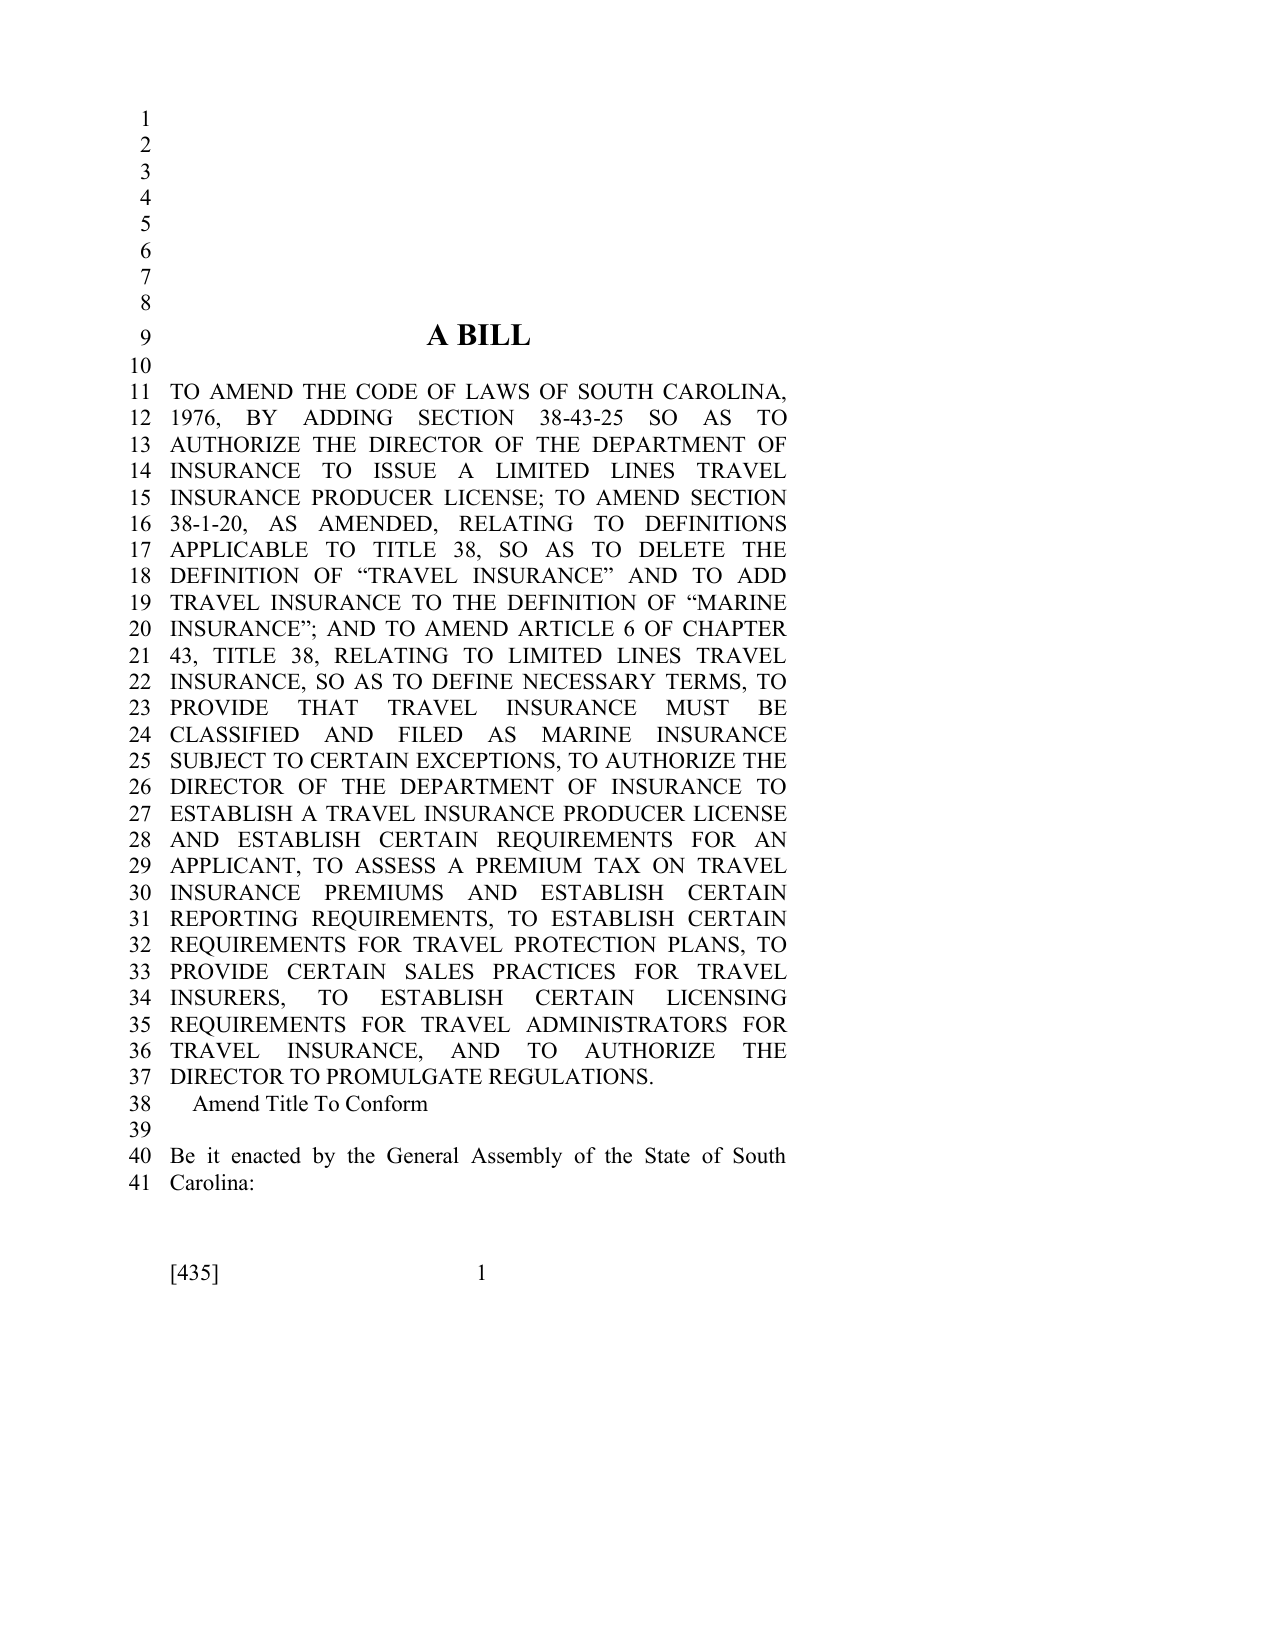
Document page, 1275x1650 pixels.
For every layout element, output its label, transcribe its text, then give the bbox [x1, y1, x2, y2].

text TO AMEND THE CODE OF LAWS OF SOUTH CAROLINA, 1976, BY ADDING SECTION 38-43-25 SO AS TO AUTHORIZE THE DIRECTOR OF THE DEPARTMENT OF INSURANCE TO ISSUE A LIMITED LINES TRAVEL INSURANCE PRODUCER LICENSE; TO AMEND SECTION 38-1-20, AS AMENDED, RELATING TO DEFINITIONS APPLICABLE TO TITLE 38, SO AS TO DELETE THE DEFINITION OF “TRAVEL INSURANCE” AND TO ADD TRAVEL INSURANCE TO THE DEFINITION OF “MARINE INSURANCE”; AND TO AMEND ARTICLE 6 OF CHAPTER 43, TITLE 38, RELATING TO LIMITED LINES TRAVEL INSURANCE, SO AS TO DEFINE NECESSARY TERMS, TO PROVIDE THAT TRAVEL INSURANCE MUST BE CLASSIFIED AND FILED AS MARINE INSURANCE SUBJECT TO CERTAIN EXCEPTIONS, TO AUTHORIZE THE DIRECTOR OF THE DEPARTMENT OF INSURANCE TO ESTABLISH A TRAVEL INSURANCE PRODUCER LICENSE AND ESTABLISH CERTAIN REQUIREMENTS FOR AN APPLICANT, TO ASSESS A PREMIUM TAX ON TRAVEL INSURANCE PREMIUMS AND ESTABLISH CERTAIN REPORTING REQUIREMENTS, TO ESTABLISH CERTAIN REQUIREMENTS FOR TRAVEL PROTECTION PLANS, TO PROVIDE CERTAIN SALES PRACTICES FOR TRAVEL INSURERS, TO ESTABLISH CERTAIN LICENSING REQUIREMENTS FOR TRAVEL ADMINISTRATORS FOR TRAVEL INSURANCE, AND TO AUTHORIZE THE DIRECTOR TO PROMULGATE REGULATIONS. [169, 378, 787, 1090]
text Amend Title To Conform [169, 1090, 787, 1116]
text A BILL [169, 316, 787, 352]
text Be it enacted by the General Assembly of the State of South Carolina: [169, 1142, 787, 1195]
